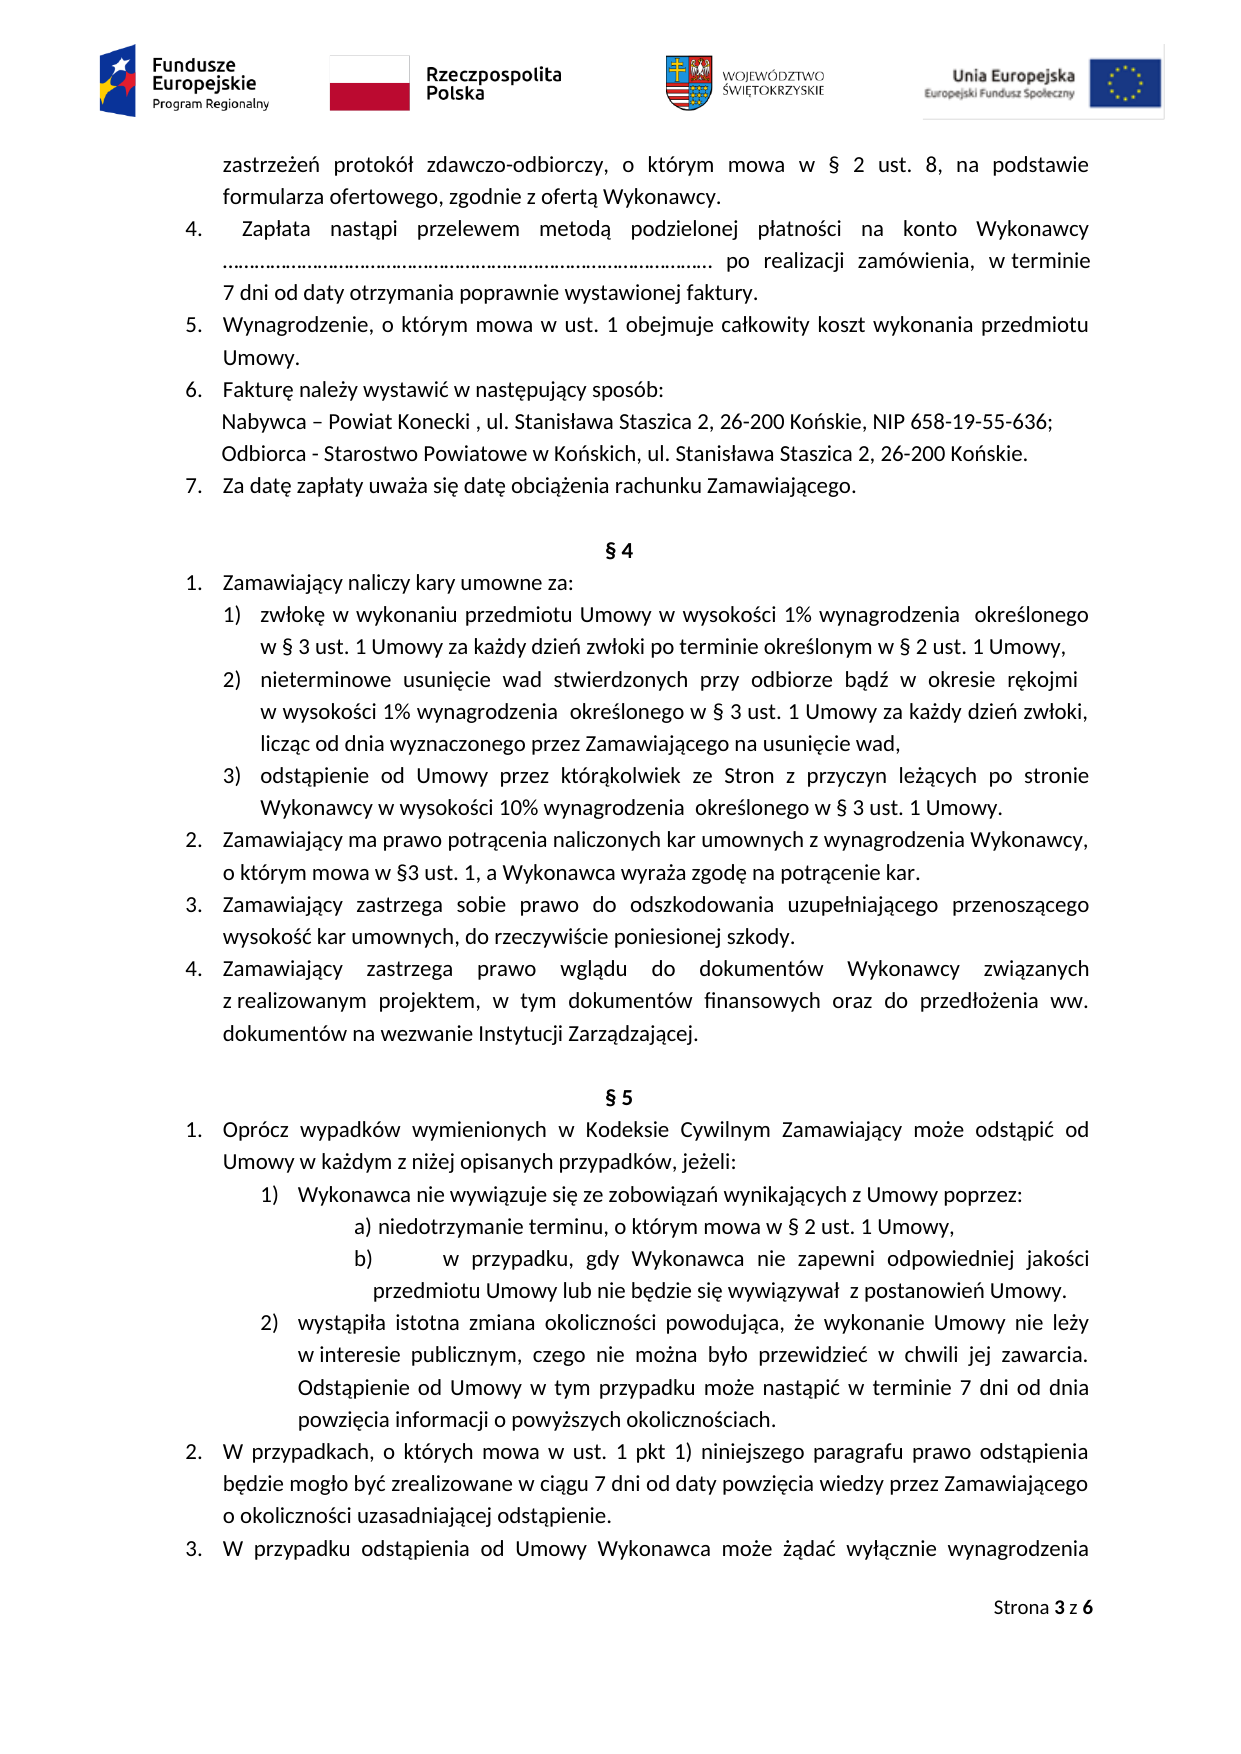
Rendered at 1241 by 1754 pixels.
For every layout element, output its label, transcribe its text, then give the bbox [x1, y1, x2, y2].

picture [922, 44, 1166, 121]
list Zamawiający zastrzega prawo wglądu do dokumentów Wykonawcy związanych z realizowanym projektem, w tym dokumentów finansowych oraz do przedłożenia ww. dokumentów na wezwanie Instytucji Zarządzającej. [185, 954, 1091, 1047]
list nieterminowe usunięcie wad stwierdzonych przy odbiorze bądź w okresie rękojmi w wysokości 1% wynagrodzenia określonego w § 3 ust. 1 Umowy za każdy dzień zwłoki, licząc od dnia wyznaczonego przez Zamawiającego na usunięcie wad, [223, 665, 1091, 757]
list zwłokę w wykonaniu przedmiotu Umowy w wysokości 1% wynagrodzenia określonego w § 3 ust. 1 Umowy za każdy dzień zwłoki po terminie określonym w § 2 ust. 1 Umowy, [223, 600, 1091, 661]
list Za datę zapłaty uważa się datę obciążenia rachunku Zamawiającego. [185, 472, 1091, 499]
picture [99, 44, 269, 117]
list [185, 1534, 1091, 1562]
list Zamawiający ma prawo potrącenia naliczonych kar umownych z wynagrodzenia Wykonawcy, o którym mowa w §3 ust. 1, a Wykonawca wyraża zgodę na potrącenie kar. [185, 826, 1091, 886]
text Nabywca – Powiat Konecki , ul. Stanisława Staszica 2, 26-200 Końskie, NIP 658-19-55-636; [148, 407, 1093, 435]
list Wynagrodzenie, o którym mowa w ust. 1 obejmuje całkowity koszt wykonania przedmiotu Umowy. [185, 311, 1091, 371]
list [185, 150, 1091, 210]
list Zamawiający naliczy kary umowne za: [185, 568, 1091, 596]
picture [666, 44, 824, 117]
list Fakturę należy wystawić w następujący sposób: [185, 375, 1091, 403]
list W przypadkach, o których mowa w ust. 1 pkt 1) niniejszego paragrafu prawo odstąpienia będzie mogło być zrealizowane w ciągu 7 dni od daty powzięcia wiedzy przez Zamawiającego o okoliczności uzasadniającej odstąpienie. [185, 1437, 1091, 1529]
list niedotrzymanie terminu, o którym mowa w § 2 ust. 1 Umowy, [354, 1212, 1091, 1240]
list Oprócz wypadków wymienionych w Kodeksie Cywilnym Zamawiający może odstąpić od Umowy w każdym z niżej opisanych przypadków, jeżeli: [185, 1115, 1091, 1176]
list Zapłata nastąpi przelewem metodą podzielonej płatności na konto Wykonawcy ………………………………………………………………………………… po realizacji zamówienia, w terminie 7 dni od daty otrzymania poprawnie wystawionej faktury. [185, 214, 1091, 306]
list Wykonawca nie wywiązuje się ze zobowiązań wynikających z Umowy poprzez: [260, 1180, 1091, 1208]
list odstąpienie od Umowy przez którąkolwiek ze Stron z przyczyn leżących po stronie Wykonawcy w wysokości 10% wynagrodzenia określonego w § 3 ust. 1 Umowy. [223, 761, 1091, 821]
list w przypadku, gdy Wykonawca nie zapewni odpowiedniej jakości przedmiotu Umowy lub nie będzie się wywiązywał z postanowień Umowy. [354, 1244, 1091, 1304]
text § 4 [148, 536, 1091, 564]
text § 5 [148, 1083, 1091, 1111]
picture [329, 44, 561, 117]
list Zamawiający zastrzega sobie prawo do odszkodowania uzupełniającego przenoszącego wysokość kar umownych, do rzeczywiście poniesionej szkody. [185, 890, 1091, 950]
list wystąpiła istotna zmiana okoliczności powodująca, że wykonanie Umowy nie leży w interesie publicznym, czego nie można było przewidzieć w chwili jej zawarcia. Odstąpienie od Umowy w tym przypadku może nastąpić w terminie 7 dni od dnia powzięcia informacji o powyższych okolicznościach. [260, 1308, 1091, 1433]
text Odbiorca - Starostwo Powiatowe w Końskich, ul. Stanisława Staszica 2, 26-200 Końskie. [148, 439, 1093, 467]
